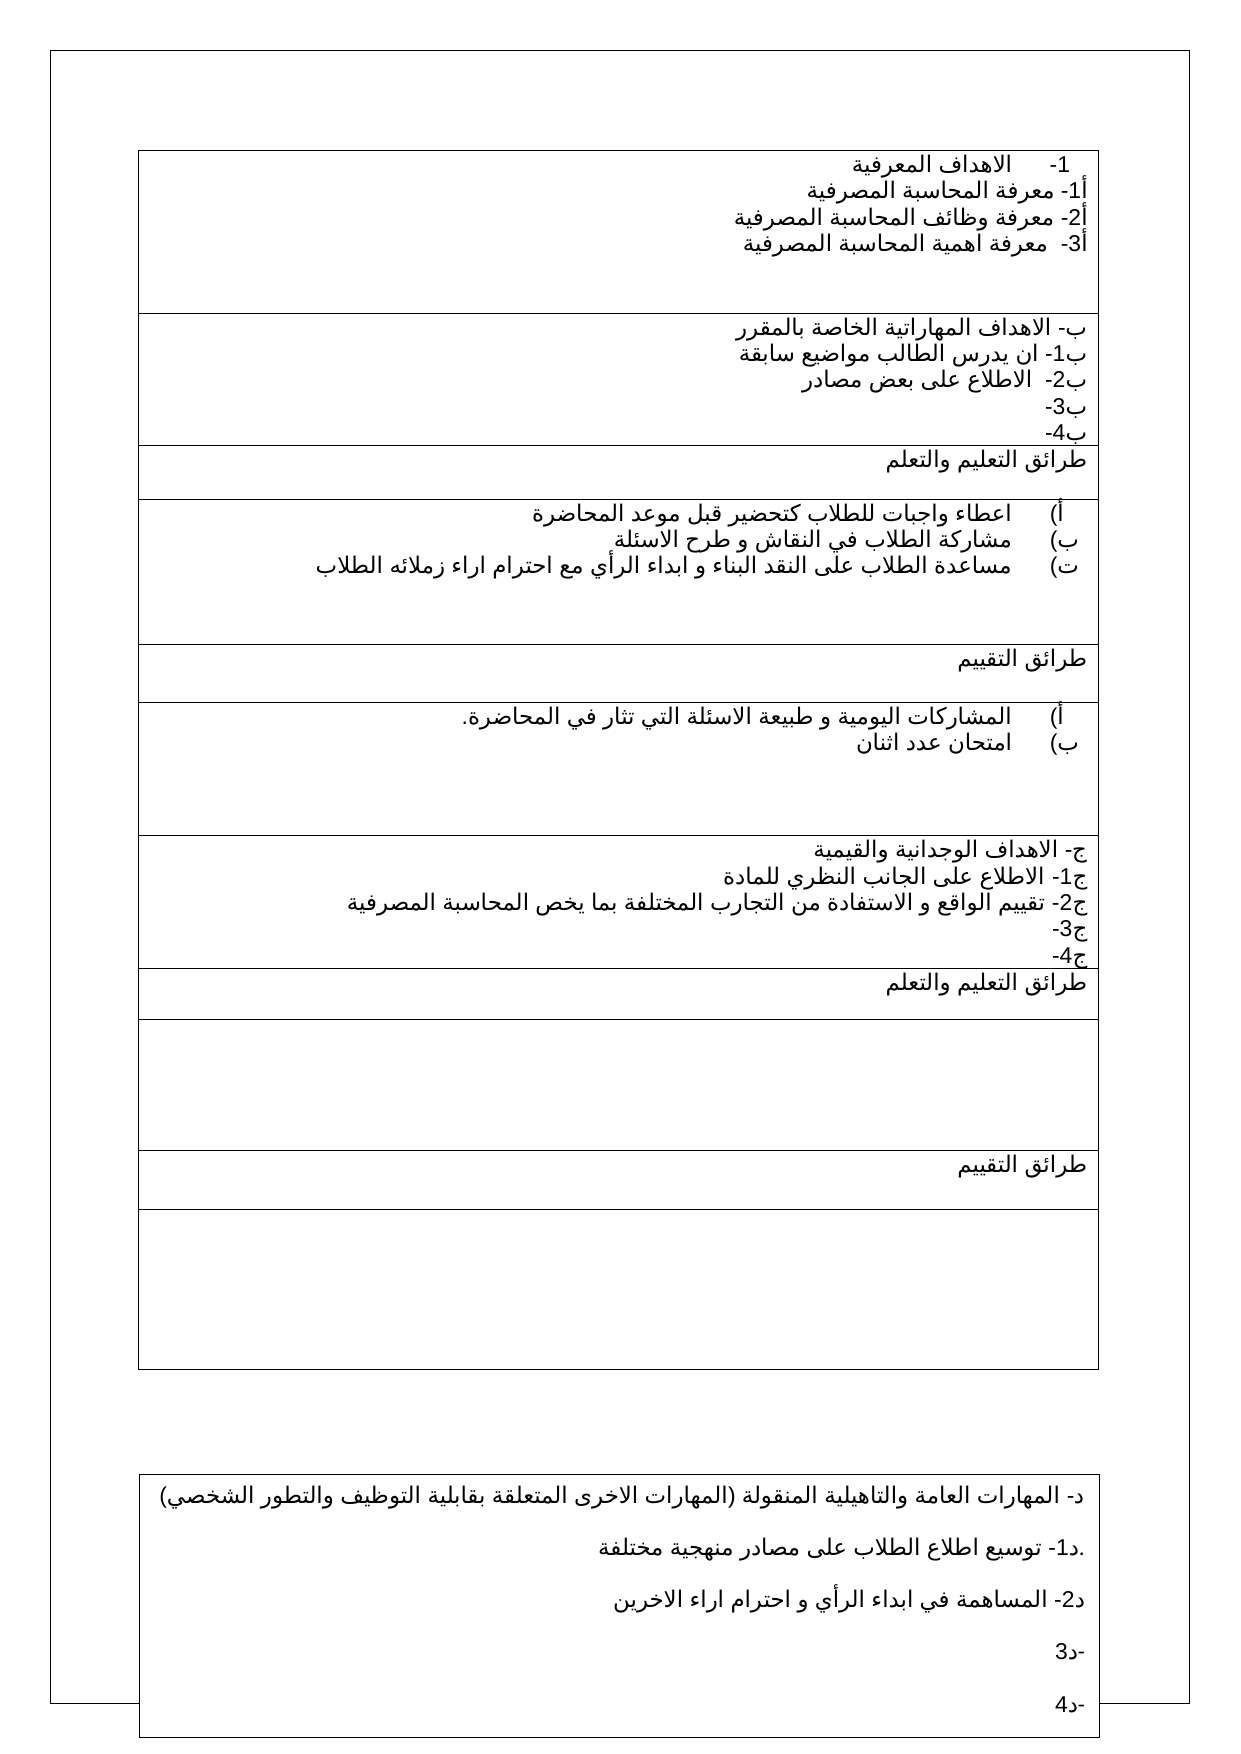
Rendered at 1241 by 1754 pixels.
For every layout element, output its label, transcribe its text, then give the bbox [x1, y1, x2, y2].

table_cell [139, 1020, 1098, 1149]
table_cell طرائق التعليم والتعلم [139, 446, 1098, 498]
table_cell ب- الاهداف المهاراتية الخاصة بالمقرر ب1- ان يدرس الطالب مواضيع سابقة ب2- الاطلاع على بعض مصادر ب3- ب4- [139, 314, 1098, 445]
table_cell طرائق التقييم [139, 1151, 1098, 1208]
table_cell الاهداف المعرفية أ1- معرفة المحاسبة المصرفية أ2- معرفة وظائف المحاسبة المصرفية أ3- معرفة اهمية المحاسبة المصرفية [139, 151, 1098, 312]
table_cell المشاركات اليومية و طبيعة الاسئلة التي تثار في المحاضرة. امتحان عدد اثنان [139, 703, 1098, 835]
table_cell ج- الاهداف الوجدانية والقيمية ج1- الاطلاع على الجانب النظري للمادة ج2- تقييم الواقع و الاستفادة من التجارب المختلفة بما يخص المحاسبة المصرفية ج3- ج4- [139, 836, 1098, 968]
table_cell [139, 1210, 1098, 1369]
table_cell اعطاء واجبات للطلاب كتحضير قبل موعد المحاضرة مشاركة الطلاب في النقاش و طرح الاسئلة مساعدة الطلاب على النقد البناء و ابداء الرأي مع احترام اراء زملائه الطلاب [139, 500, 1098, 644]
table_cell طرائق التقييم [139, 645, 1098, 702]
table_cell طرائق التعليم والتعلم [139, 969, 1098, 1018]
